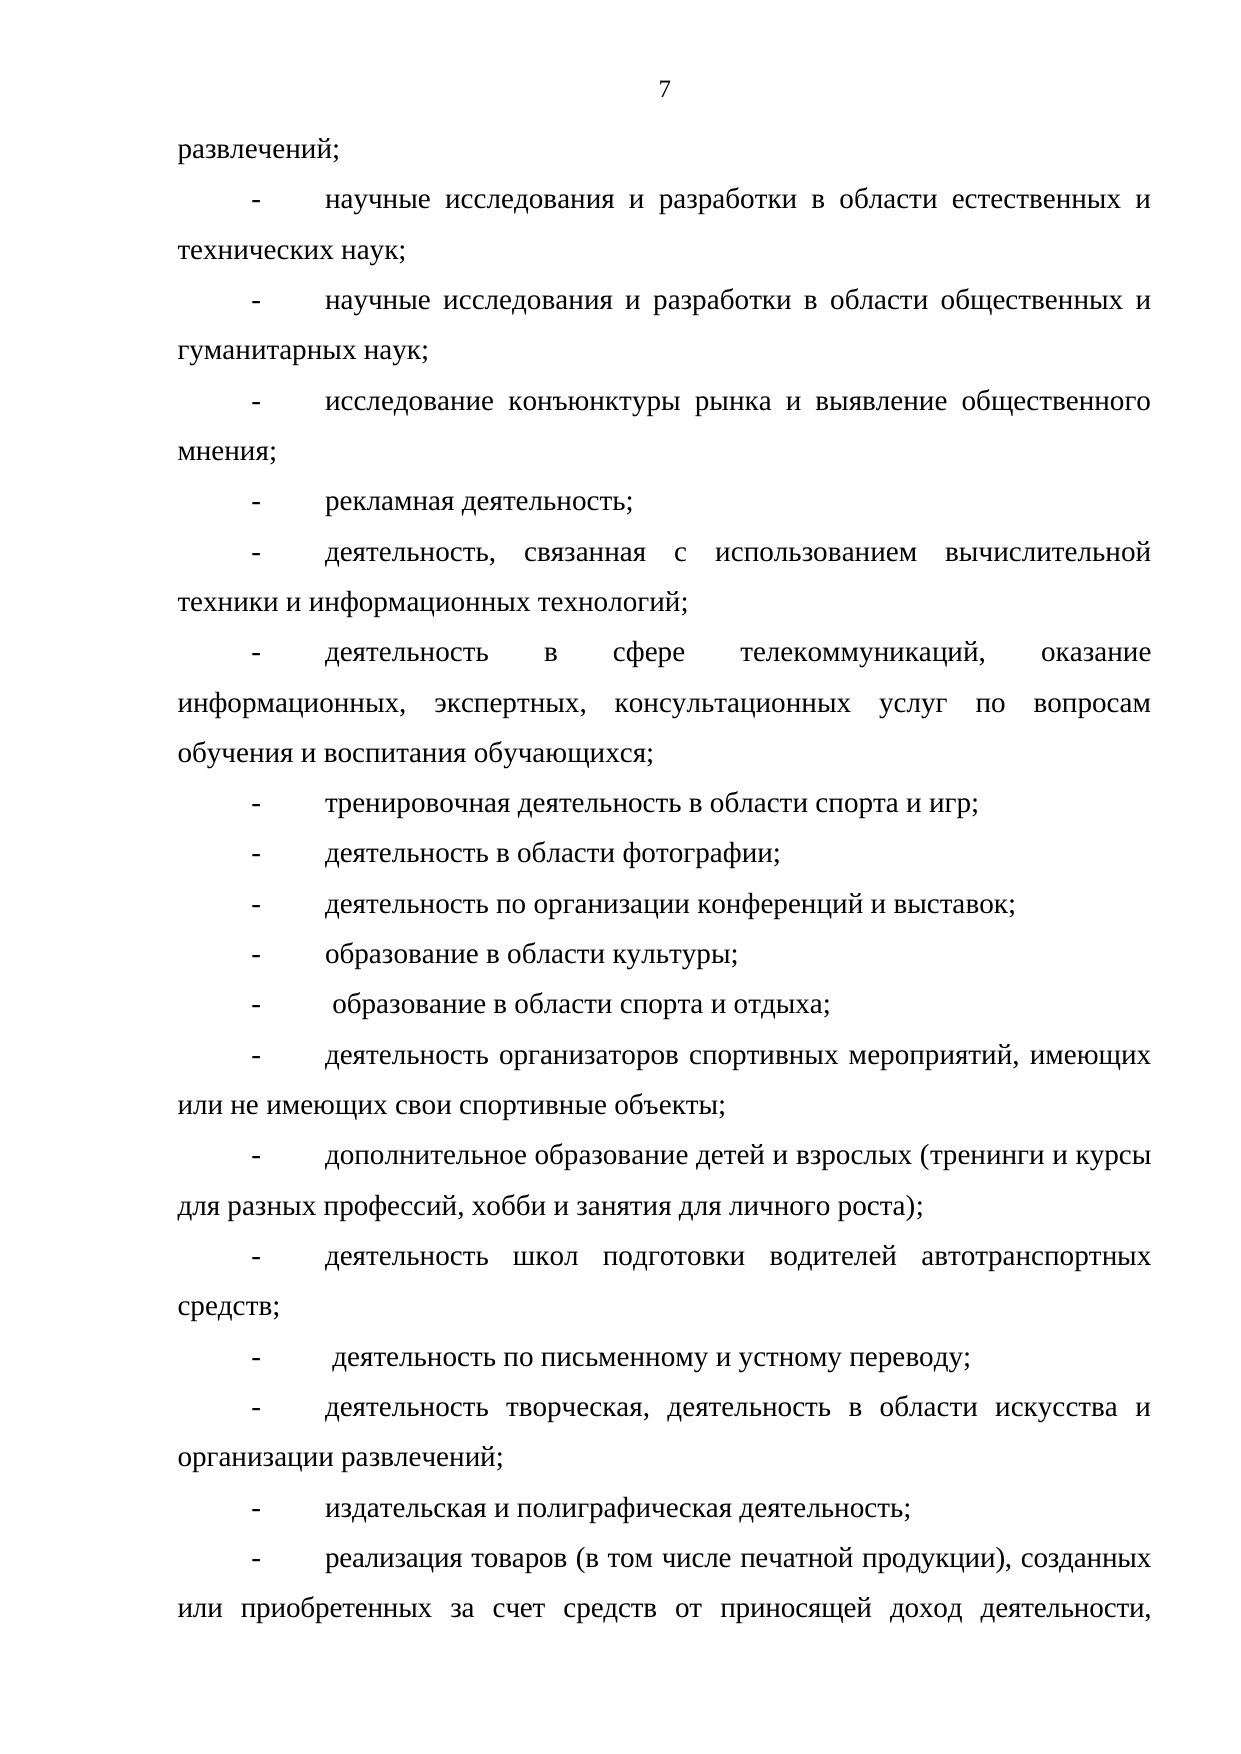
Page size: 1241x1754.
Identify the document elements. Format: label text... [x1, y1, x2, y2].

list деятельность творческая, деятельность в области искусства и организации развлечений; [177, 1389, 1152, 1473]
list деятельность, связанная с использованием вычислительной техники и информационных технологий; [177, 534, 1152, 618]
text - деятельность организаторов спортивных мероприятий, имеющих или не имеющих свои спортивные объекты; [177, 1037, 1152, 1121]
list научные исследования и разработки в области естественных и технических наук; [177, 182, 1152, 265]
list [177, 1540, 1152, 1624]
list научные исследования и разработки в области общественных и гуманитарных наук; [177, 282, 1152, 366]
list издательская и полиграфическая деятельность; [177, 1490, 1152, 1523]
text - деятельность школ подготовки водителей автотранспортных средств; [177, 1238, 1152, 1322]
list деятельность в сфере телекоммуникаций, оказание информационных, экспертных, консультационных услуг по вопросам обучения и воспитания обучающихся; [177, 634, 1152, 768]
list образование в области культуры; [177, 936, 1152, 970]
list тренировочная деятельность в области спорта и игр; [177, 785, 1152, 819]
list исследование конъюнктуры рынка и выявление общественного мнения; [177, 383, 1152, 467]
text - деятельность по письменному и устному переводу; [177, 1339, 1152, 1372]
list деятельность в области фотографии; [177, 836, 1152, 869]
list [177, 131, 1152, 165]
text - дополнительное образование детей и взрослых (тренинги и курсы для разных профессий, хобби и занятия для личного роста); [177, 1137, 1152, 1221]
list деятельность по организации конференций и выставок; [177, 886, 1152, 919]
list рекламная деятельность; [177, 483, 1152, 517]
text - образование в области спорта и отдыха; [177, 987, 1152, 1020]
